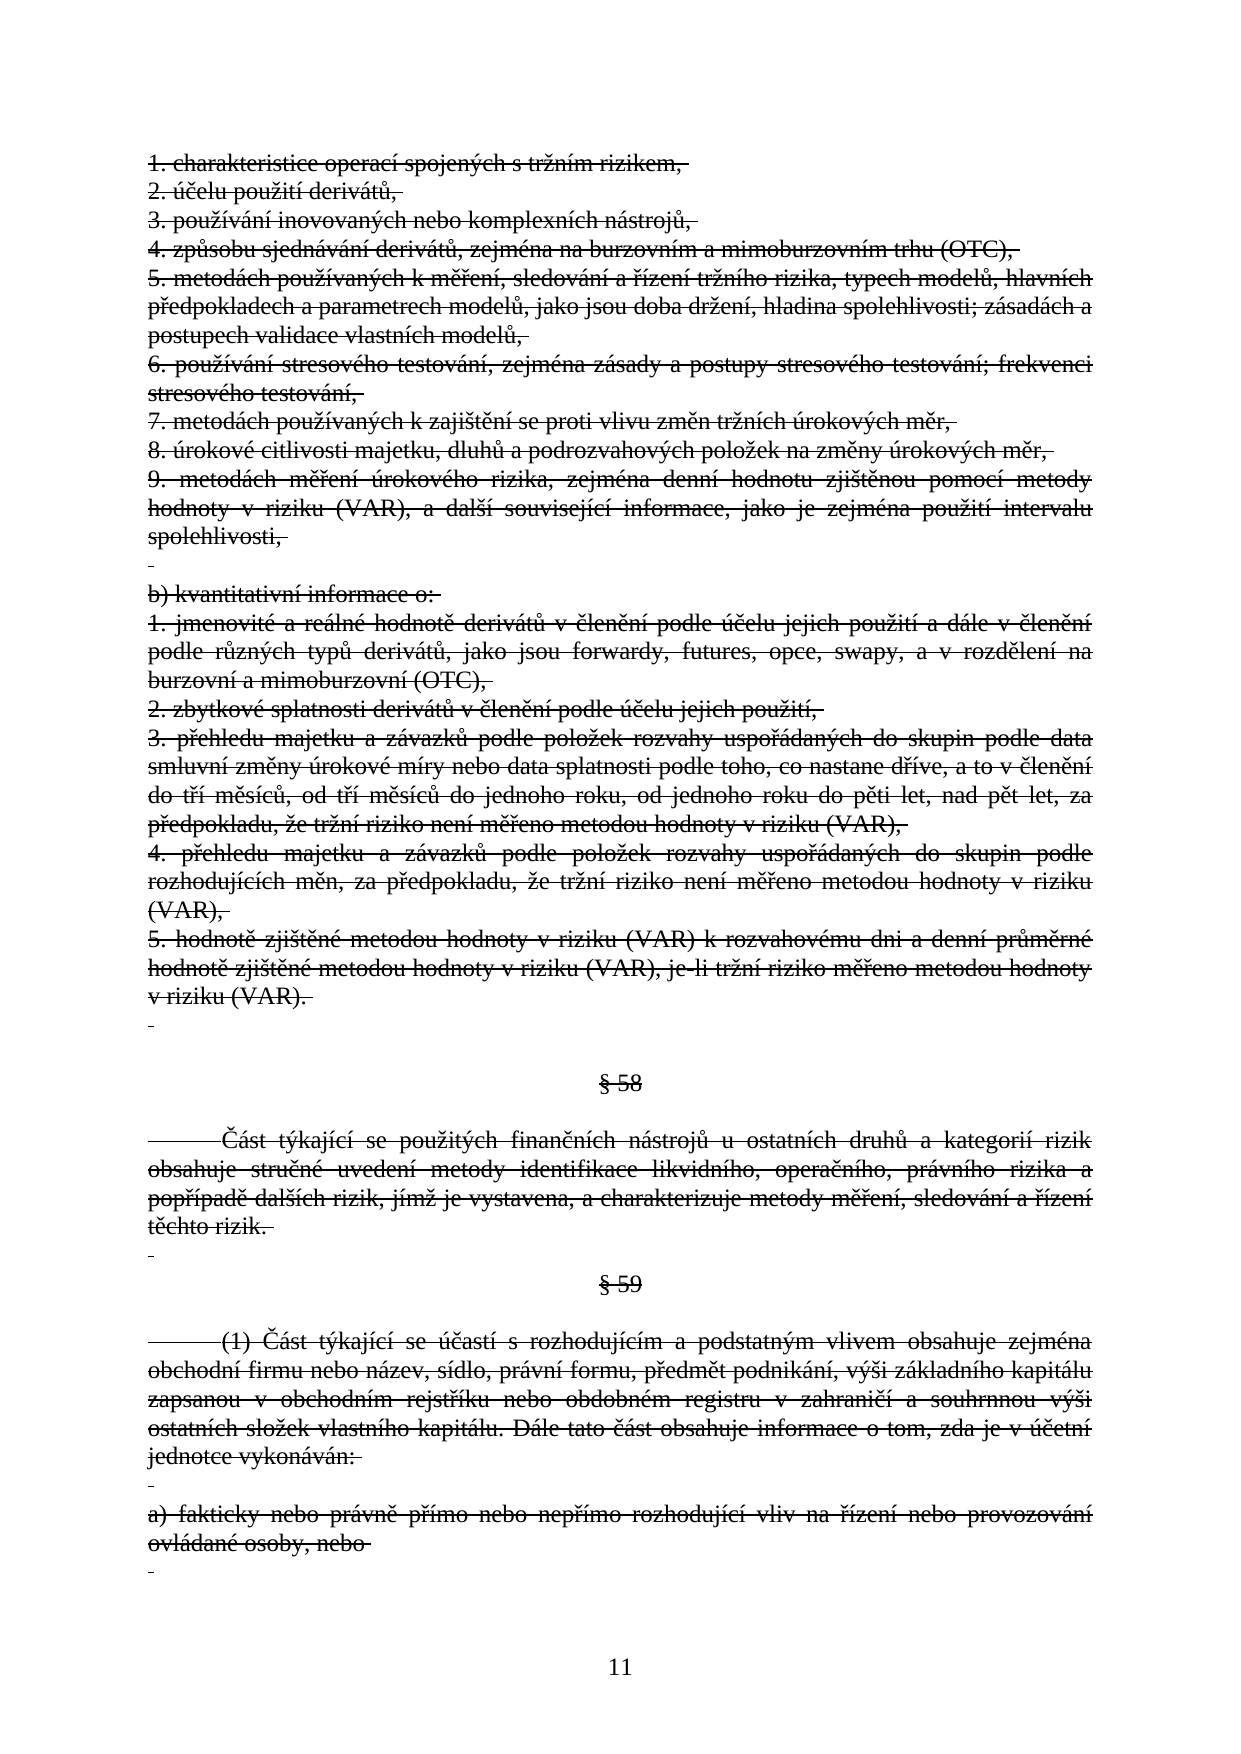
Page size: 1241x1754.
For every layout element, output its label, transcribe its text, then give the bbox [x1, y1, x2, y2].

text 6. používání stresového testování, zejména zásady a postupy stresového testování; frekvenci stresového testování, [148, 349, 1093, 364]
text (1) Část týkající se účastí s rozhodujícím a podstatným vlivem obsahuje zejména obchodní firmu nebo název, sídlo, právní formu, předmět podnikání, výši základního kapitálu zapsanou v obchodním rejstříku nebo obdobném registru v zahraničí a souhrnnou výši ostatních složek vlastního kapitálu. Dále tato část obsahuje informace o tom, zda je v účetní jednotce vykonáván: [148, 1372, 1093, 1470]
text 5. metodách používaných k měření, sledování a řízení tržního rizika, typech modelů, hlavních předpokladech a parametrech modelů, jako jsou doba držení, hladina spolehlivosti; zásadách a postupech validace vlastních modelů, [148, 263, 1093, 278]
text 4. přehledu majetku a závazků podle položek rozvahy uspořádaných do skupin podle rozhodujících měn, za předpokladu, že tržní riziko není měřeno metodou hodnoty v riziku (VAR), [148, 883, 1093, 924]
text § 59 [148, 1269, 1093, 1298]
text Část týkající se použitých finančních nástrojů u ostatních druhů a kategorií rizik obsahuje stručné uvedení metody identifikace likvidního, operačního, právního rizika a popřípadě dalších rizik, jímž je vystavena, a charakterizuje metody měření, sledování a řízení těchto rizik. [148, 1200, 1093, 1240]
text a) fakticky nebo právně přímo nebo nepřímo rozhodující vliv na řízení nebo provozování ovládané osoby, nebo [148, 1516, 1093, 1556]
text 1. jmenovité a reálné hodnotě derivátů v členění podle účelu jejich použití a dále v členění podle různých typů derivátů, jako jsou forwardy, futures, opce, swapy, a v rozdělení na burzovní a mimoburzovní (OTC), [148, 608, 1093, 652]
text 8. úrokové citlivosti majetku, dluhů a podrozvahových položek na změny úrokových měr, [148, 435, 1093, 464]
text 5. hodnotě zjištěné metodou hodnoty v riziku (VAR) k rozvahovému dni a denní průměrné hodnotě zjištěné metodou hodnoty v riziku (VAR), je-li tržní riziko měřeno metodou hodnoty v riziku (VAR). [148, 941, 1093, 1010]
text a) fakticky nebo právně přímo nebo nepřímo rozhodující vliv na řízení nebo provozování ovládané osoby, nebo [148, 1499, 1093, 1514]
text 5. hodnotě zjištěné metodou hodnoty v riziku (VAR) k rozvahovému dni a denní průměrné hodnotě zjištěné metodou hodnoty v riziku (VAR), je-li tržní riziko měřeno metodou hodnoty v riziku (VAR). [148, 924, 1093, 939]
text 3. používání inovovaných nebo komplexních nástrojů, [148, 205, 1093, 234]
text 4. způsobu sjednávání derivátů, zejména na burzovním a mimoburzovním trhu (OTC), [148, 234, 1093, 263]
text (1) Část týkající se účastí s rozhodujícím a podstatným vlivem obsahuje zejména obchodní firmu nebo název, sídlo, právní formu, předmět podnikání, výši základního kapitálu zapsanou v obchodním rejstříku nebo obdobném registru v zahraničí a souhrnnou výši ostatních složek vlastního kapitálu. Dále tato část obsahuje informace o tom, zda je v účetní jednotce vykonáván: [148, 1326, 1093, 1371]
text 3. přehledu majetku a závazků podle položek rozvahy uspořádaných do skupin podle data smluvní změny úrokové míry nebo data splatnosti podle toho, co nastane dříve, a to v členění do tří měsíců, od tří měsíců do jednoho roku, od jednoho roku do pěti let, nad pět let, za předpokladu, že tržní riziko není měřeno metodou hodnoty v riziku (VAR), [148, 768, 1093, 796]
text 2. zbytkové splatnosti derivátů v členění podle účelu jejich použití, [148, 694, 1093, 723]
text § 58 [148, 1068, 1093, 1096]
text b) kvantitativní informace o: [148, 579, 1093, 608]
text 3. přehledu majetku a závazků podle položek rozvahy uspořádaných do skupin podle data smluvní změny úrokové míry nebo data splatnosti podle toho, co nastane dříve, a to v členění do tří měsíců, od tří měsíců do jednoho roku, od jednoho roku do pěti let, nad pět let, za předpokladu, že tržní riziko není měřeno metodou hodnoty v riziku (VAR), [148, 797, 1093, 838]
text 6. používání stresového testování, zejména zásady a postupy stresového testování; frekvenci stresového testování, [148, 366, 1093, 406]
text 1. jmenovité a reálné hodnotě derivátů v členění podle účelu jejich použití a dále v členění podle různých typů derivátů, jako jsou forwardy, futures, opce, swapy, a v rozdělení na burzovní a mimoburzovní (OTC), [148, 653, 1093, 694]
text 9. metodách měření úrokového rizika, zejména denní hodnotu zjištěnou pomocí metody hodnoty v riziku (VAR), a další související informace, jako je zejména použití intervalu spolehlivosti, [148, 464, 1093, 508]
text 1. charakteristice operací spojených s tržním rizikem, [148, 148, 1093, 176]
text 3. přehledu majetku a závazků podle položek rozvahy uspořádaných do skupin podle data smluvní změny úrokové míry nebo data splatnosti podle toho, co nastane dříve, a to v členění do tří měsíců, od tří měsíců do jednoho roku, od jednoho roku do pěti let, nad pět let, za předpokladu, že tržní riziko není měřeno metodou hodnoty v riziku (VAR), [148, 740, 1093, 767]
text Část týkající se použitých finančních nástrojů u ostatních druhů a kategorií rizik obsahuje stručné uvedení metody identifikace likvidního, operačního, právního rizika a popřípadě dalších rizik, jímž je vystavena, a charakterizuje metody měření, sledování a řízení těchto rizik. [148, 1171, 1093, 1198]
text 5. metodách používaných k měření, sledování a řízení tržního rizika, typech modelů, hlavních předpokladech a parametrech modelů, jako jsou doba držení, hladina spolehlivosti; zásadách a postupech validace vlastních modelů, [148, 280, 1093, 349]
text Část týkající se použitých finančních nástrojů u ostatních druhů a kategorií rizik obsahuje stručné uvedení metody identifikace likvidního, operačního, právního rizika a popřípadě dalších rizik, jímž je vystavena, a charakterizuje metody měření, sledování a řízení těchto rizik. [148, 1125, 1093, 1169]
text 9. metodách měření úrokového rizika, zejména denní hodnotu zjištěnou pomocí metody hodnoty v riziku (VAR), a další související informace, jako je zejména použití intervalu spolehlivosti, [148, 510, 1093, 550]
text 4. přehledu majetku a závazků podle položek rozvahy uspořádaných do skupin podle rozhodujících měn, za předpokladu, že tržní riziko není měřeno metodou hodnoty v riziku (VAR), [148, 855, 1093, 882]
text 7. metodách používaných k zajištění se proti vlivu změn tržních úrokových měr, [148, 406, 1093, 435]
text 2. účelu použití derivátů, [148, 176, 1093, 205]
text 4. přehledu majetku a závazků podle položek rozvahy uspořádaných do skupin podle rozhodujících měn, za předpokladu, že tržní riziko není měřeno metodou hodnoty v riziku (VAR), [148, 838, 1093, 853]
